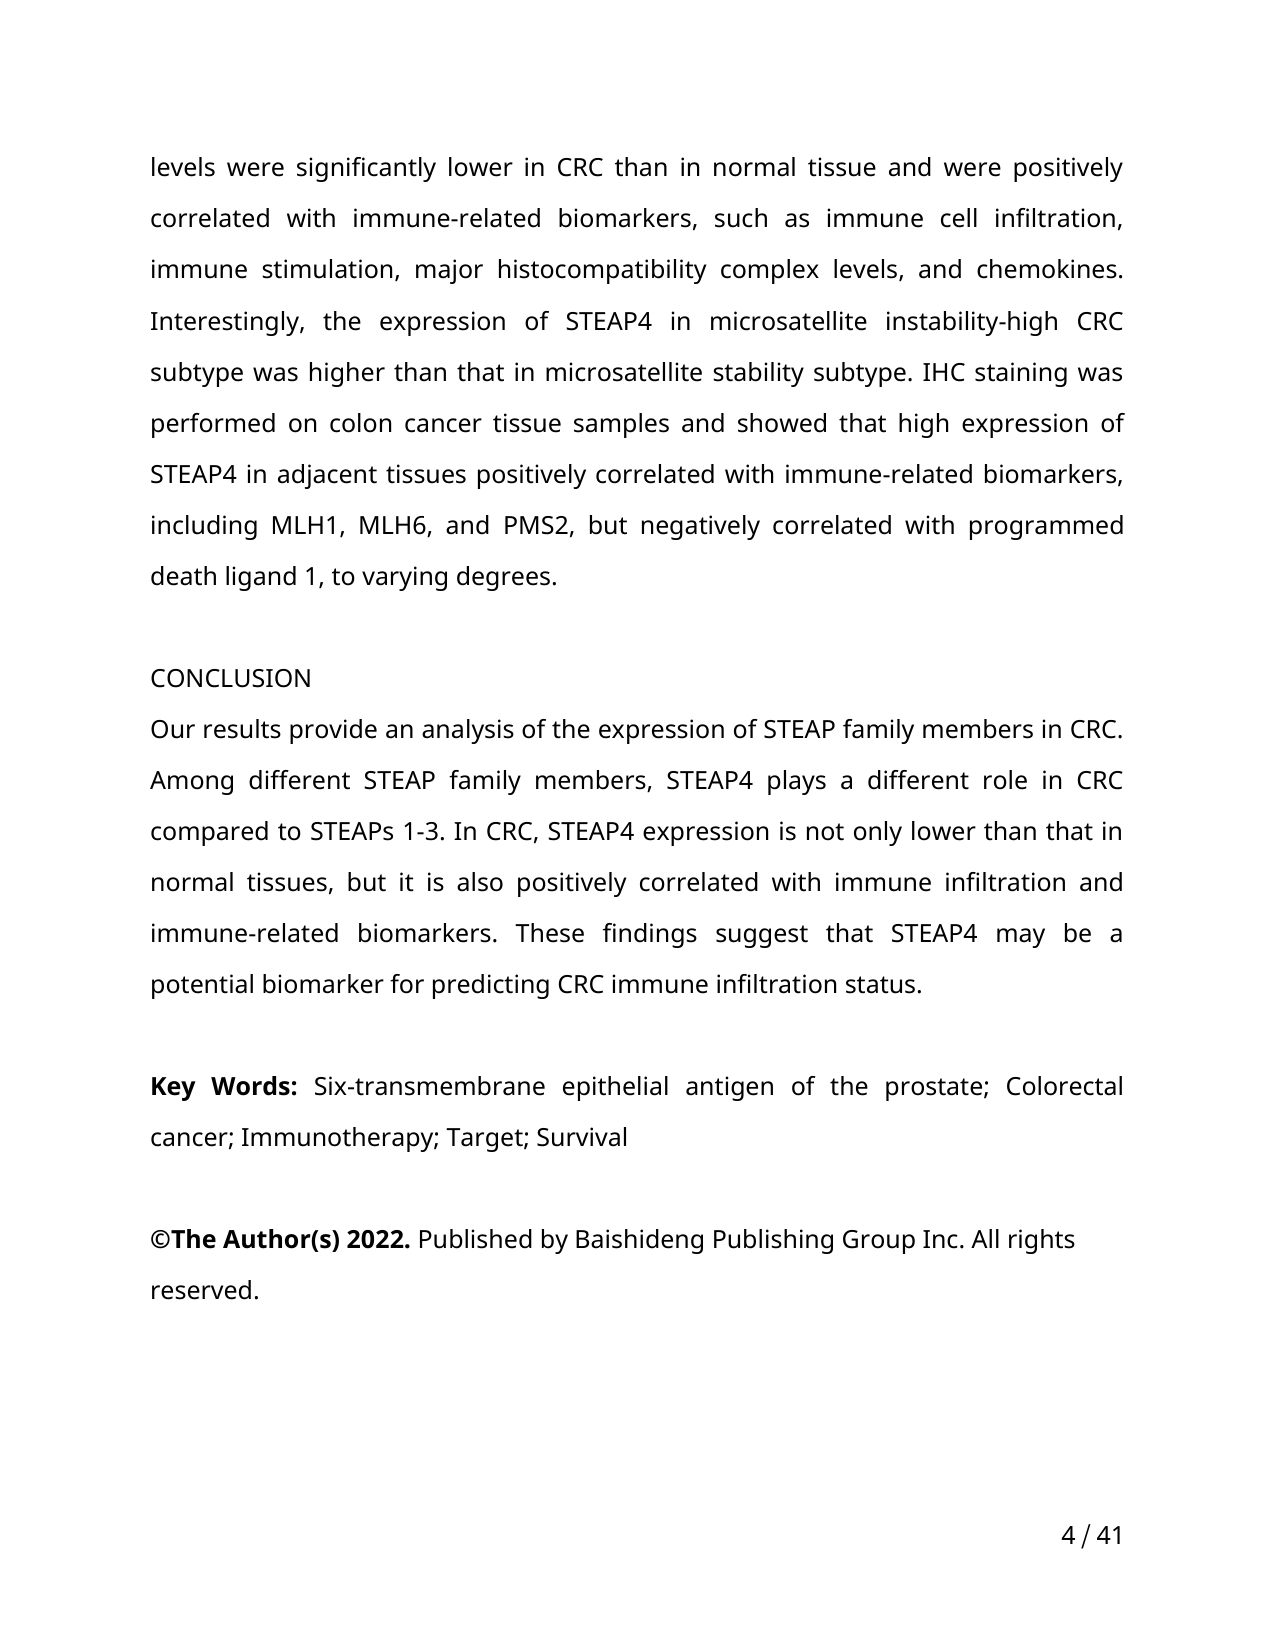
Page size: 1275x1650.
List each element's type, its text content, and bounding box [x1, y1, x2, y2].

text ©The Author(s) 2022. Published by Baishideng Publishing Group Inc. All rights reserved. [150, 1222, 1125, 1307]
text Our results provide an analysis of the expression of STEAP family members in CRC. Among different STEAP family members, STEAP4 plays a different role in CRC compared to STEAPs 1-3. In CRC, STEAP4 expression is not only lower than that in normal tissues, but it is also positively correlated with immune infiltration and immune-related biomarkers. These findings suggest that STEAP4 may be a potential biomarker for predicting CRC immune infiltration status. [150, 711, 1125, 1001]
text Key Words: Six-transmembrane epithelial antigen of the prostate; Colorectal cancer; Immunotherapy; Target; Survival [150, 1069, 1125, 1154]
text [150, 150, 1125, 592]
text CONCLUSION [150, 660, 1125, 694]
